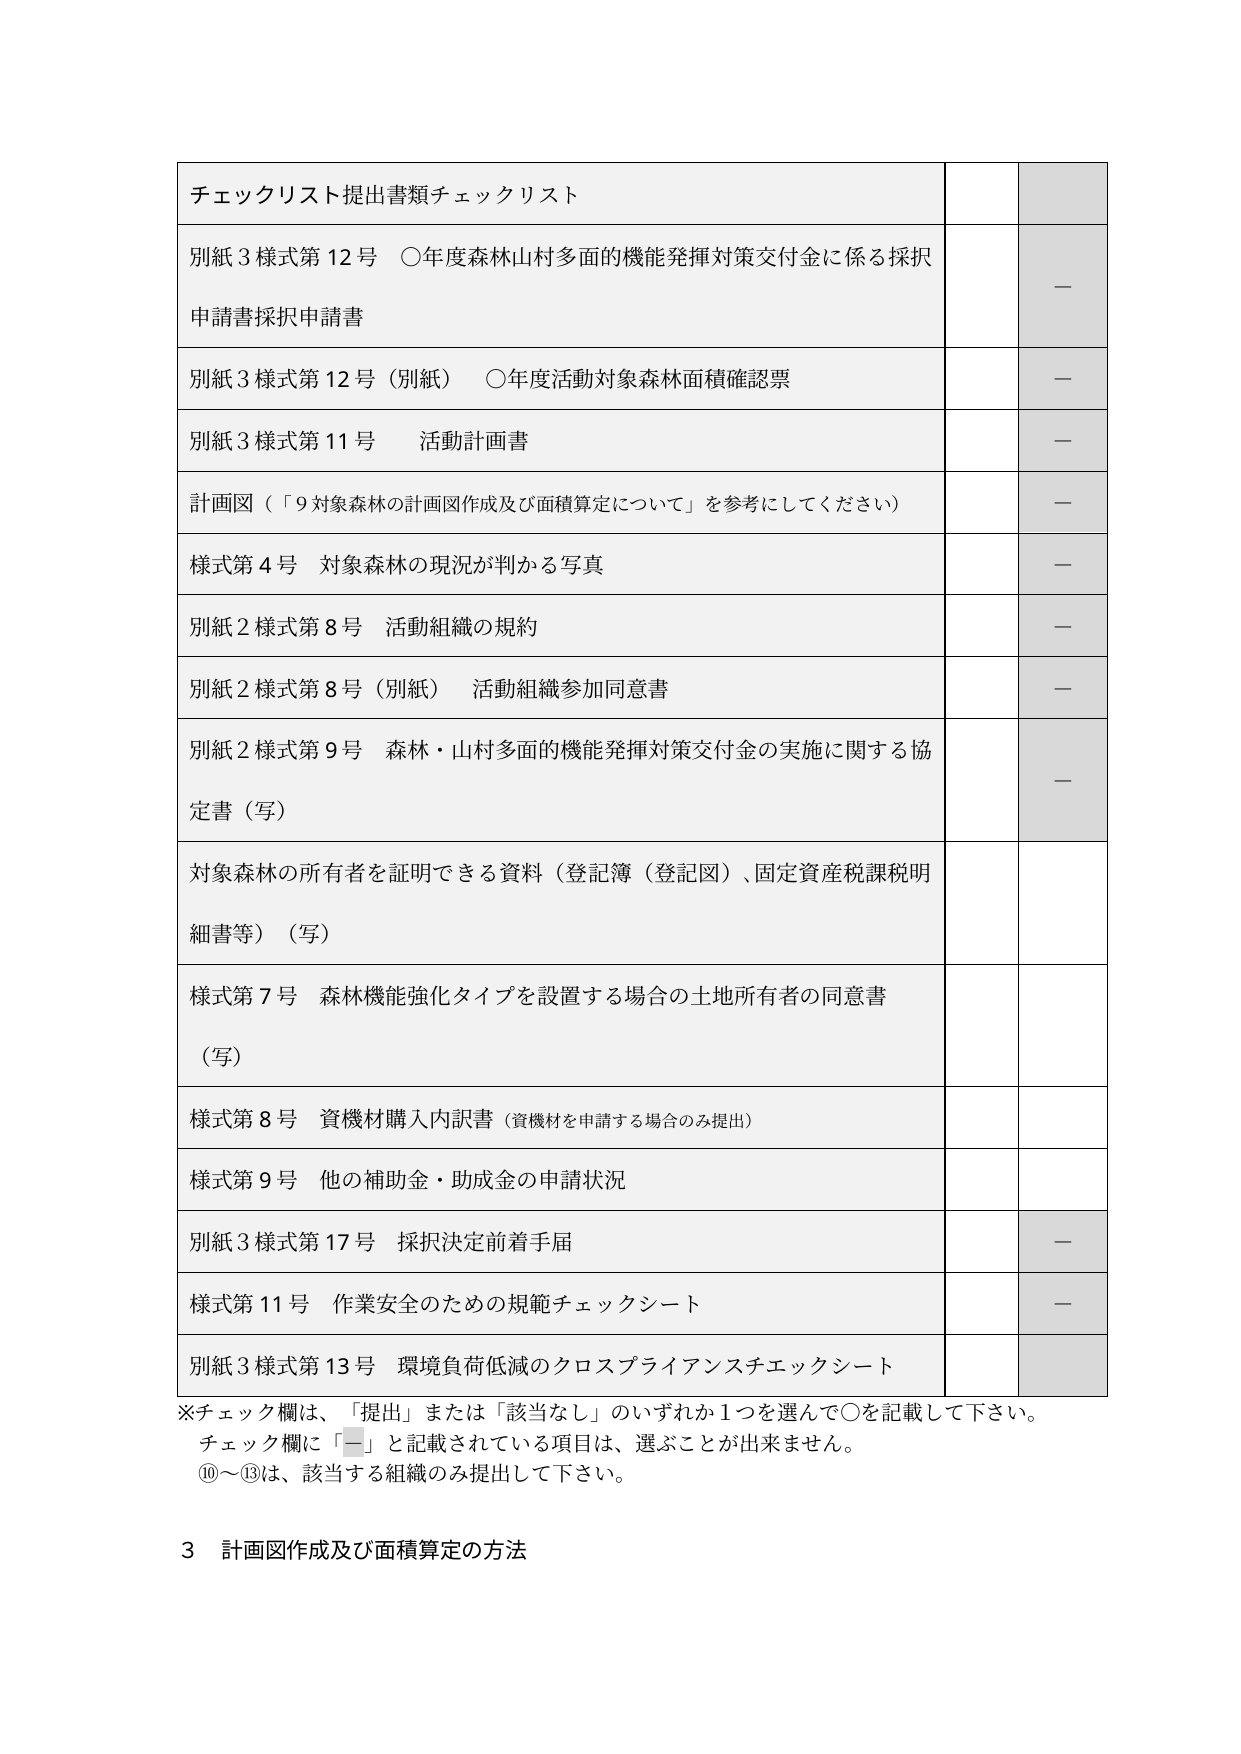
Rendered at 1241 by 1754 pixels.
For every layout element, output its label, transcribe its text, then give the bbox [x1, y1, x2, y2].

table_cell [1019, 1149, 1107, 1210]
table_cell 様式第4号 対象森林の現況が判かる写真 [178, 534, 944, 594]
table_cell 別紙３様式第12号（別紙） ○年度活動対象森林面積確認票 [178, 348, 944, 409]
table_cell [946, 1335, 1018, 1396]
table_cell 様式第11号 作業安全のための規範チェックシート [178, 1273, 944, 1334]
table_cell [946, 965, 1018, 1086]
table_cell 別紙２様式第8号 活動組織の規約 [178, 595, 944, 656]
table_cell 別紙３様式第11号 活動計画書 [178, 410, 944, 471]
table_cell － [1019, 534, 1107, 594]
table_cell [1019, 1335, 1107, 1396]
table_cell 計画図（「９対象森林の計画図作成及び面積算定について」を参考にしてください） [178, 472, 944, 532]
table_cell 別紙２様式第8号（別紙） 活動組織参加同意書 [178, 657, 944, 718]
table_cell － [1019, 410, 1107, 471]
table_cell － [1019, 348, 1107, 409]
table_cell [946, 472, 1018, 532]
table_cell [1019, 1087, 1107, 1148]
table_cell － [1019, 163, 1107, 224]
table_cell [1019, 842, 1107, 963]
table_cell 対象森林の所有者を証明できる資料（登記簿（登記図）､固定資産税課税明細書等）（写） [178, 842, 944, 963]
table_cell 様式第9号 他の補助金・助成金の申請状況 [178, 1149, 944, 1210]
table_cell [946, 348, 1018, 409]
table_cell － [1019, 719, 1107, 841]
table_cell [946, 225, 1018, 347]
text チェック欄に「－」と記載されている項目は、選ぶことが出来ません。 [177, 1427, 343, 1457]
table_cell 別紙３様式第13号 環境負荷低減のクロスプライアンスチエックシート [178, 1335, 944, 1396]
text ３ 計画図作成及び面積算定の方法 [177, 1518, 1063, 1579]
text ※チェック欄は、「提出」または「該当なし」のいずれか１つを選んで○を記載して下さい。 [177, 1397, 1063, 1427]
table_cell 別紙３様式第17号 採択決定前着手届 [178, 1211, 944, 1272]
table_cell 別紙２様式第9号 森林・山村多面的機能発揮対策交付金の実施に関する協定書（写） [178, 719, 944, 841]
table_cell － [1019, 1273, 1107, 1334]
text チェック欄に「－」と記載されている項目は、選ぶことが出来ません。 [364, 1427, 1063, 1457]
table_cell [178, 163, 944, 224]
table_cell － [1019, 1211, 1107, 1272]
table_cell [946, 410, 1018, 471]
table_cell [1019, 965, 1107, 1086]
table_cell [946, 1211, 1018, 1272]
table_cell [946, 534, 1018, 594]
table_cell [946, 1149, 1018, 1210]
table_cell 様式第7号 森林機能強化タイプを設置する場合の土地所有者の同意書（写） [178, 965, 944, 1086]
table_cell [946, 595, 1018, 656]
table_cell － [1019, 225, 1107, 347]
table_cell [946, 657, 1018, 718]
table_cell － [1019, 595, 1107, 656]
table_cell － [1019, 657, 1107, 718]
table_cell [946, 842, 1018, 963]
table_cell 様式第8号 資機材購入内訳書（資機材を申請する場合のみ提出） [178, 1087, 944, 1148]
table_cell [946, 719, 1018, 841]
table_cell [946, 1273, 1018, 1334]
table_cell [946, 163, 1018, 224]
table_cell [946, 1087, 1018, 1148]
table_cell － [1019, 472, 1107, 532]
table_cell 別紙３様式第12号 ○年度森林山村多面的機能発揮対策交付金に係る採択申請書採択申請書 [178, 225, 944, 347]
text ⑩～⑬は、該当する組織のみ提出して下さい。 [177, 1457, 1063, 1488]
